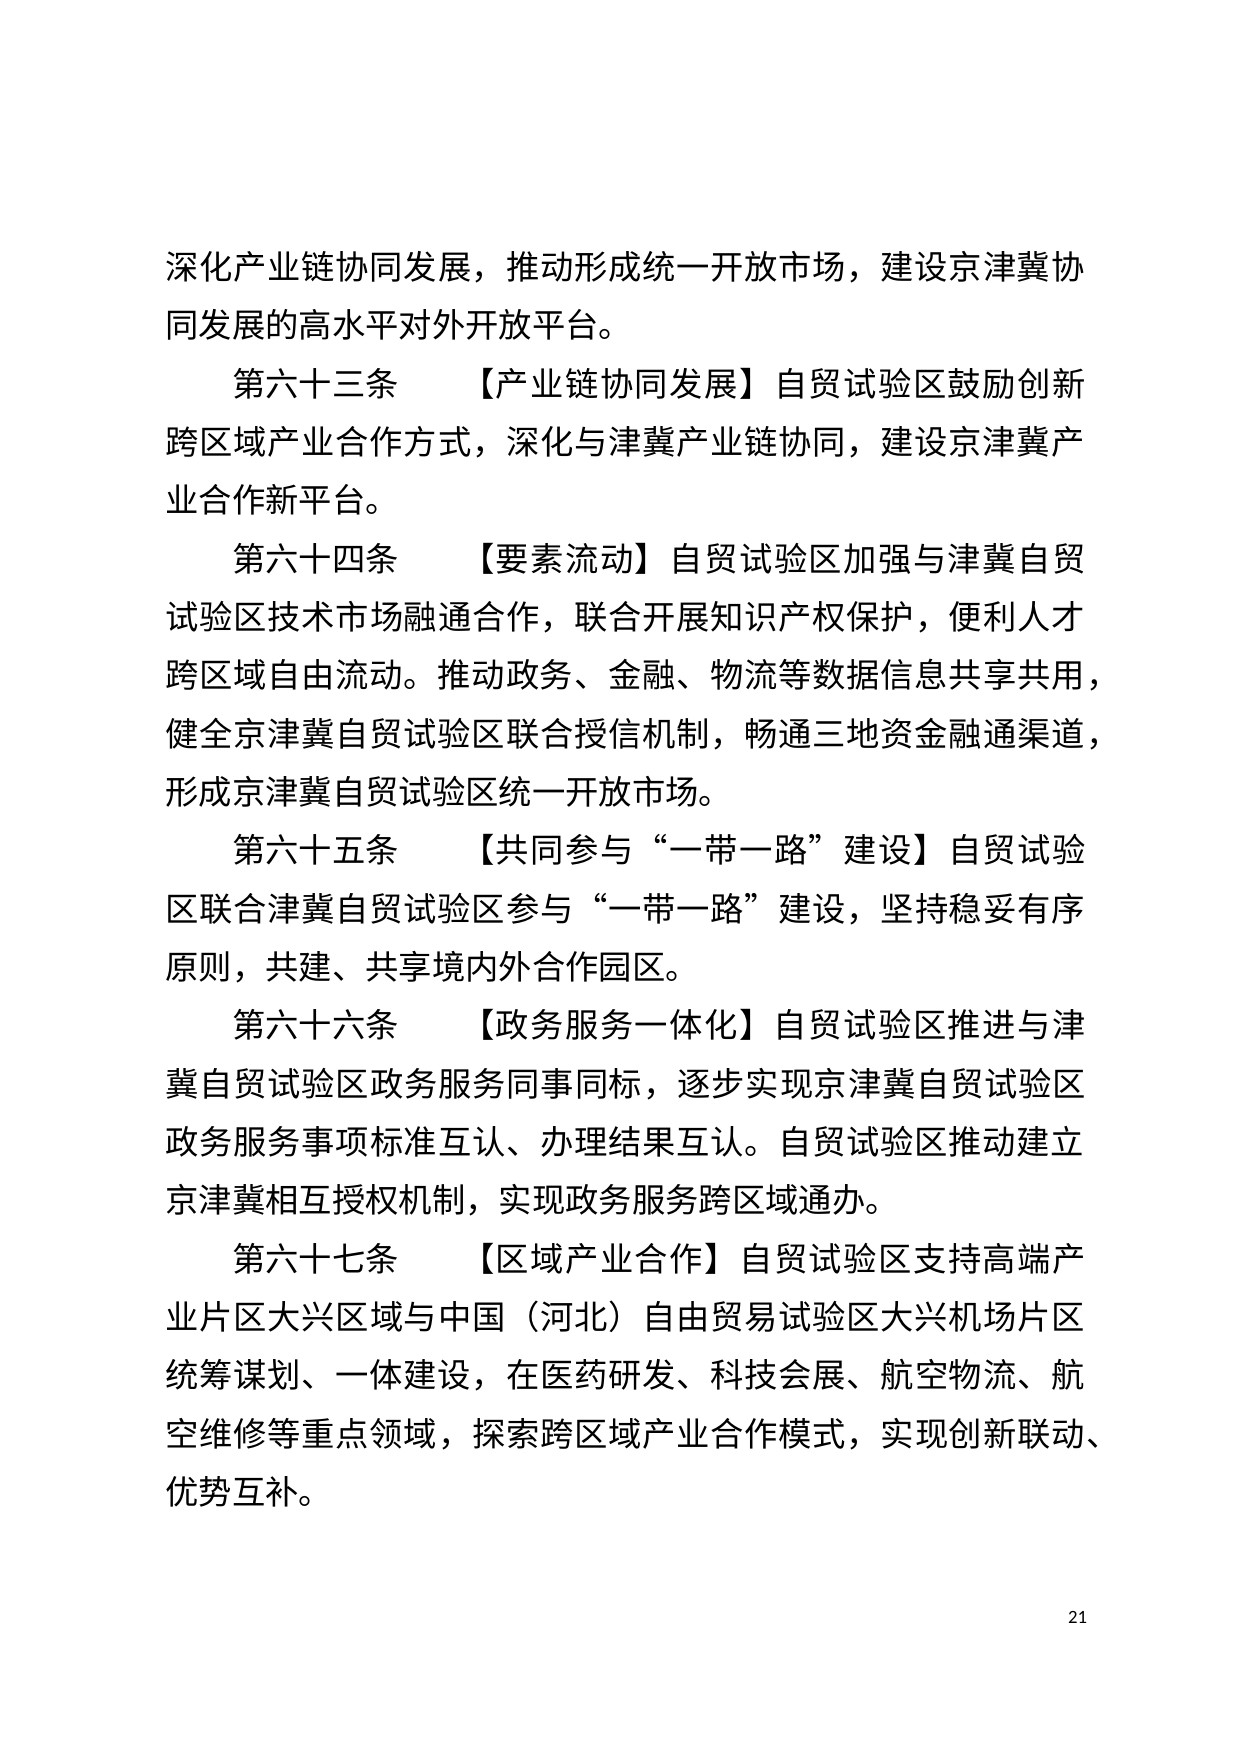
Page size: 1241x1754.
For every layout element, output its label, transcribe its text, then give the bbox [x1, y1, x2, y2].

list 【政务服务一体化】自贸试验区推进与津冀自贸试验区政务服务同事同标，逐步实现京津冀自贸试验区政务服务事项标准互认、办理结果互认。自贸试验区推动建立京津冀相互授权机制，实现政务服务跨区域通办。 [165, 991, 1087, 1224]
list 【区域产业合作】自贸试验区支持高端产业片区大兴区域与中国（河北）自由贸易试验区大兴机场片区统筹谋划、一体建设，在医药研发、科技会展、航空物流、航空维修等重点领域，探索跨区域产业合作模式，实现创新联动、优势互补。 [165, 1224, 1087, 1516]
list 【产业链协同发展】自贸试验区鼓励创新跨区域产业合作方式，深化与津冀产业链协同，建设京津冀产业合作新平台。 [165, 349, 1087, 524]
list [165, 233, 1087, 349]
list 【共同参与“一带一路”建设】自贸试验区联合津冀自贸试验区参与“一带一路”建设，坚持稳妥有序原则，共建、共享境内外合作园区。 [165, 816, 1087, 991]
list 【要素流动】自贸试验区加强与津冀自贸试验区技术市场融通合作，联合开展知识产权保护，便利人才跨区域自由流动。推动政务、金融、物流等数据信息共享共用，健全京津冀自贸试验区联合授信机制，畅通三地资金融通渠道，形成京津冀自贸试验区统一开放市场。 [165, 524, 1087, 816]
